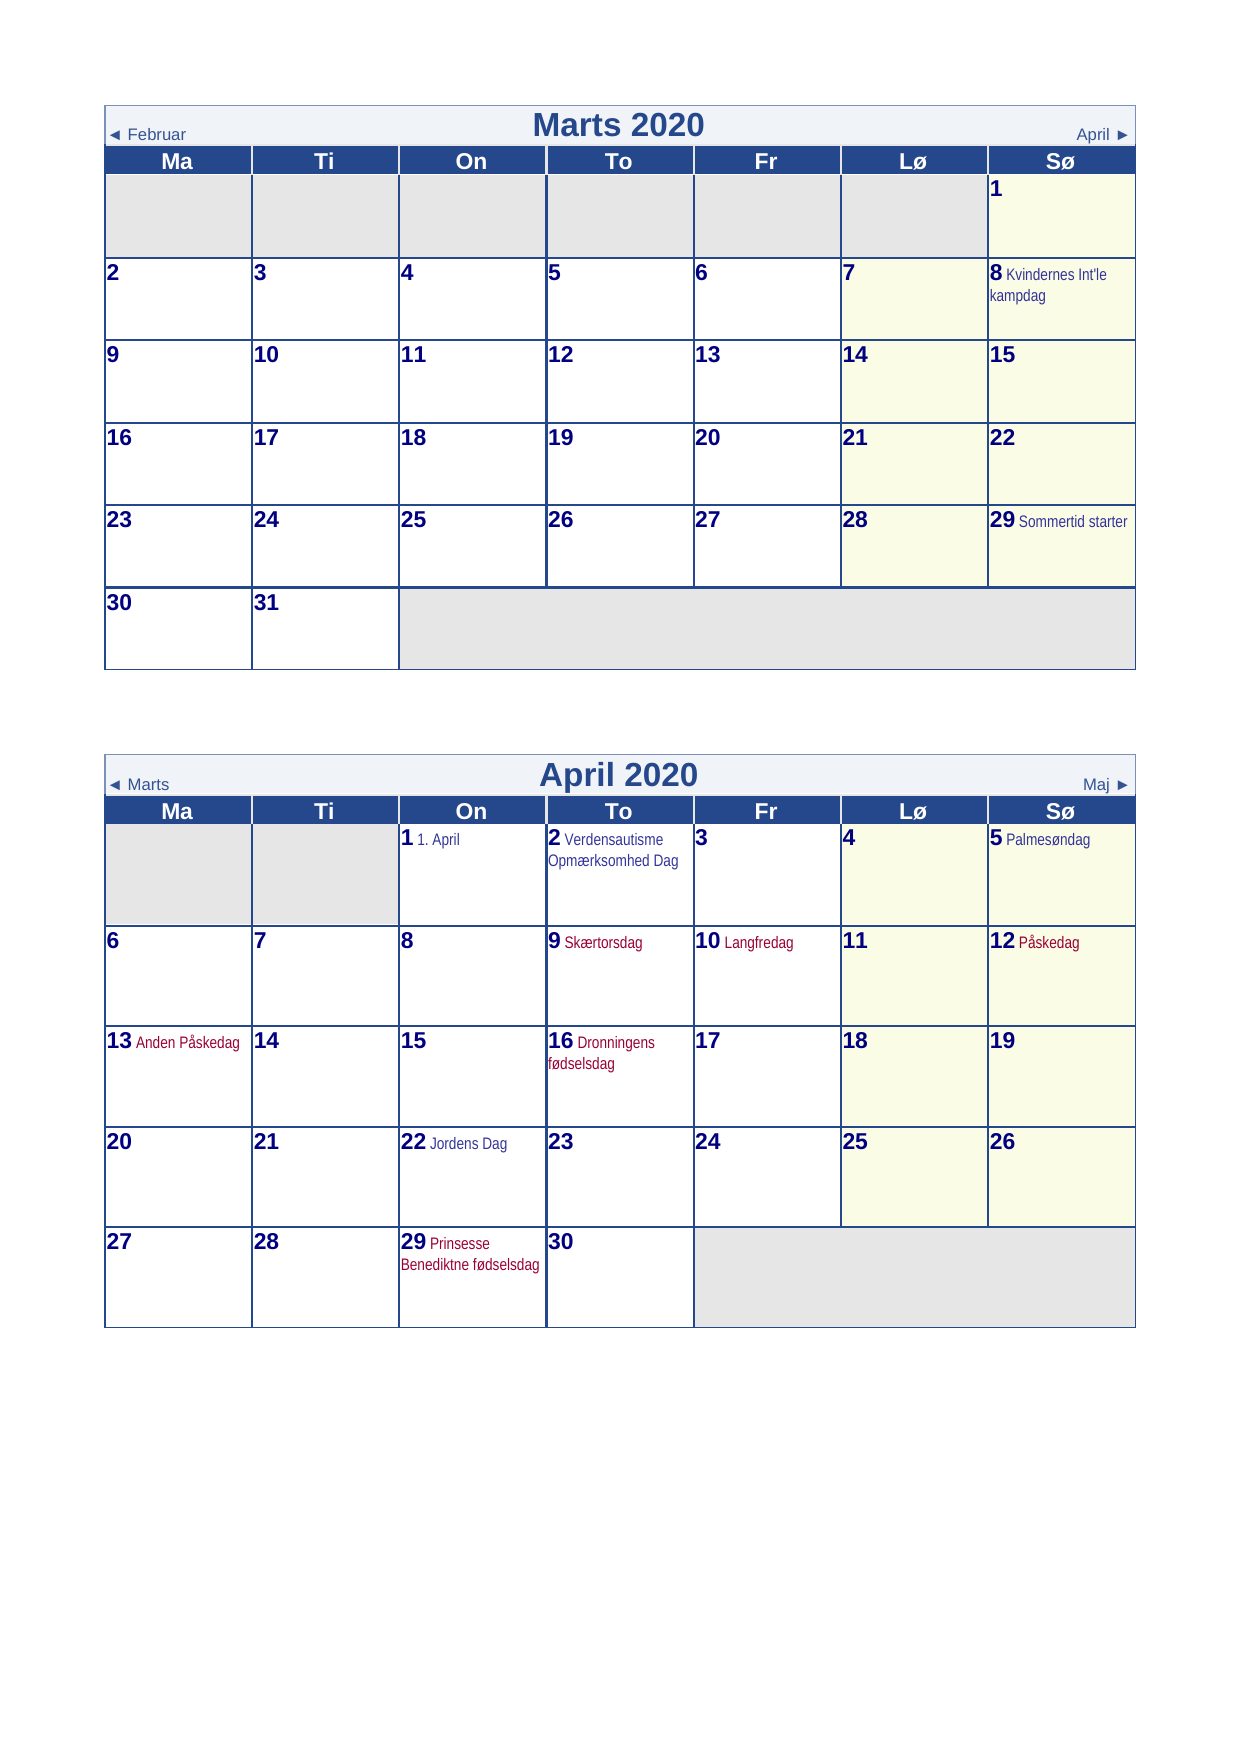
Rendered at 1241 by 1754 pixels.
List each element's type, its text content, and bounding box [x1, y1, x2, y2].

table_cell 10 [253, 341, 398, 422]
table_cell 16 Dronningens fødselsdag [548, 1027, 693, 1126]
table_header April 2020 [252, 755, 988, 793]
table_cell 5 Palmesøndag [989, 824, 1135, 924]
table_cell 12 [548, 341, 693, 422]
table_cell 29 Prinsesse Benediktne fødselsdag [400, 1228, 545, 1327]
table_cell 1 1. April [400, 824, 545, 924]
table_cell 17 [695, 1027, 840, 1126]
table_cell 16 [106, 424, 251, 504]
table_cell 30 [548, 1228, 693, 1327]
table_cell Ma [106, 146, 251, 174]
table_cell 30 [106, 589, 251, 669]
table_cell To [548, 796, 693, 824]
table_cell 22 Jordens Dag [400, 1128, 545, 1226]
table_cell 12 Påskedag [989, 927, 1135, 1025]
table_cell On [400, 796, 545, 824]
table_cell [253, 824, 398, 924]
table_cell 3 [253, 259, 398, 339]
table_cell [106, 175, 251, 257]
table_cell 4 [842, 824, 987, 924]
table_cell 28 [253, 1228, 398, 1327]
table_cell 11 [842, 927, 987, 1025]
table_cell Ti [253, 146, 398, 174]
table_cell 9 Skærtorsdag [548, 927, 693, 1025]
table_cell 24 [253, 506, 398, 586]
table_cell Fr [695, 146, 840, 174]
table_cell Lø [842, 146, 987, 174]
table_cell Ma [106, 796, 251, 824]
table_cell 6 [695, 259, 840, 339]
table_cell Fr [695, 796, 840, 824]
table_cell 9 [106, 341, 251, 422]
table_cell 25 [842, 1128, 987, 1226]
table_cell 15 [400, 1027, 545, 1126]
table_header ◄ Februar [106, 106, 252, 144]
table_cell 25 [400, 506, 545, 586]
table_cell 27 [106, 1228, 251, 1327]
table_cell 26 [548, 506, 693, 586]
table_cell 8 [400, 927, 545, 1025]
table_cell 14 [253, 1027, 398, 1126]
table_cell [842, 175, 987, 257]
table_cell 21 [253, 1128, 398, 1226]
table_cell 3 [695, 824, 840, 924]
table_cell 21 [842, 424, 987, 504]
table_cell Sø [989, 796, 1135, 824]
table_cell 23 [548, 1128, 693, 1226]
table_header Marts 2020 [252, 106, 988, 144]
table_cell 31 [253, 589, 398, 669]
table_cell [400, 589, 1135, 669]
table_cell 11 [400, 341, 545, 422]
table_cell To [548, 146, 693, 174]
table_cell [548, 175, 693, 257]
table_cell 19 [548, 424, 693, 504]
table_cell 7 [842, 259, 987, 339]
table_cell On [400, 146, 545, 174]
table_cell 2 Verdensautisme Opmærksomhed Dag [548, 824, 693, 924]
table_cell 8 Kvindernes Int'le kampdag [989, 259, 1135, 339]
table_cell 22 [989, 424, 1135, 504]
table_cell 29 Sommertid starter [989, 506, 1135, 586]
table_cell 1 [989, 175, 1135, 257]
table_cell 7 [253, 927, 398, 1025]
table_cell [106, 824, 251, 924]
table_cell 5 [548, 259, 693, 339]
table_cell 20 [106, 1128, 251, 1226]
table_cell 18 [842, 1027, 987, 1126]
table_cell 23 [106, 506, 251, 586]
table_cell Ti [253, 796, 398, 824]
table_cell 15 [989, 341, 1135, 422]
table_cell 27 [695, 506, 840, 586]
table_header April ► [988, 106, 1135, 144]
table_cell 6 [106, 927, 251, 1025]
table_cell 19 [989, 1027, 1135, 1126]
table_cell 14 [842, 341, 987, 422]
table_cell 13 [695, 341, 840, 422]
table_cell 2 [106, 259, 251, 339]
table_cell 10 Langfredag [695, 927, 840, 1025]
table_cell [695, 1228, 1135, 1327]
table_cell [400, 175, 545, 257]
table_cell 4 [400, 259, 545, 339]
table_cell 28 [842, 506, 987, 586]
table_cell Lø [842, 796, 987, 824]
table_cell [695, 175, 840, 257]
table_header Maj ► [988, 755, 1135, 793]
table_cell Sø [989, 146, 1135, 174]
table_cell 18 [400, 424, 545, 504]
table_header ◄ Marts [106, 755, 252, 793]
table_cell 17 [253, 424, 398, 504]
table_cell [253, 175, 398, 257]
table_cell 26 [989, 1128, 1135, 1226]
table_cell 13 Anden Påskedag [106, 1027, 251, 1126]
table_cell 20 [695, 424, 840, 504]
table_cell 24 [695, 1128, 840, 1226]
